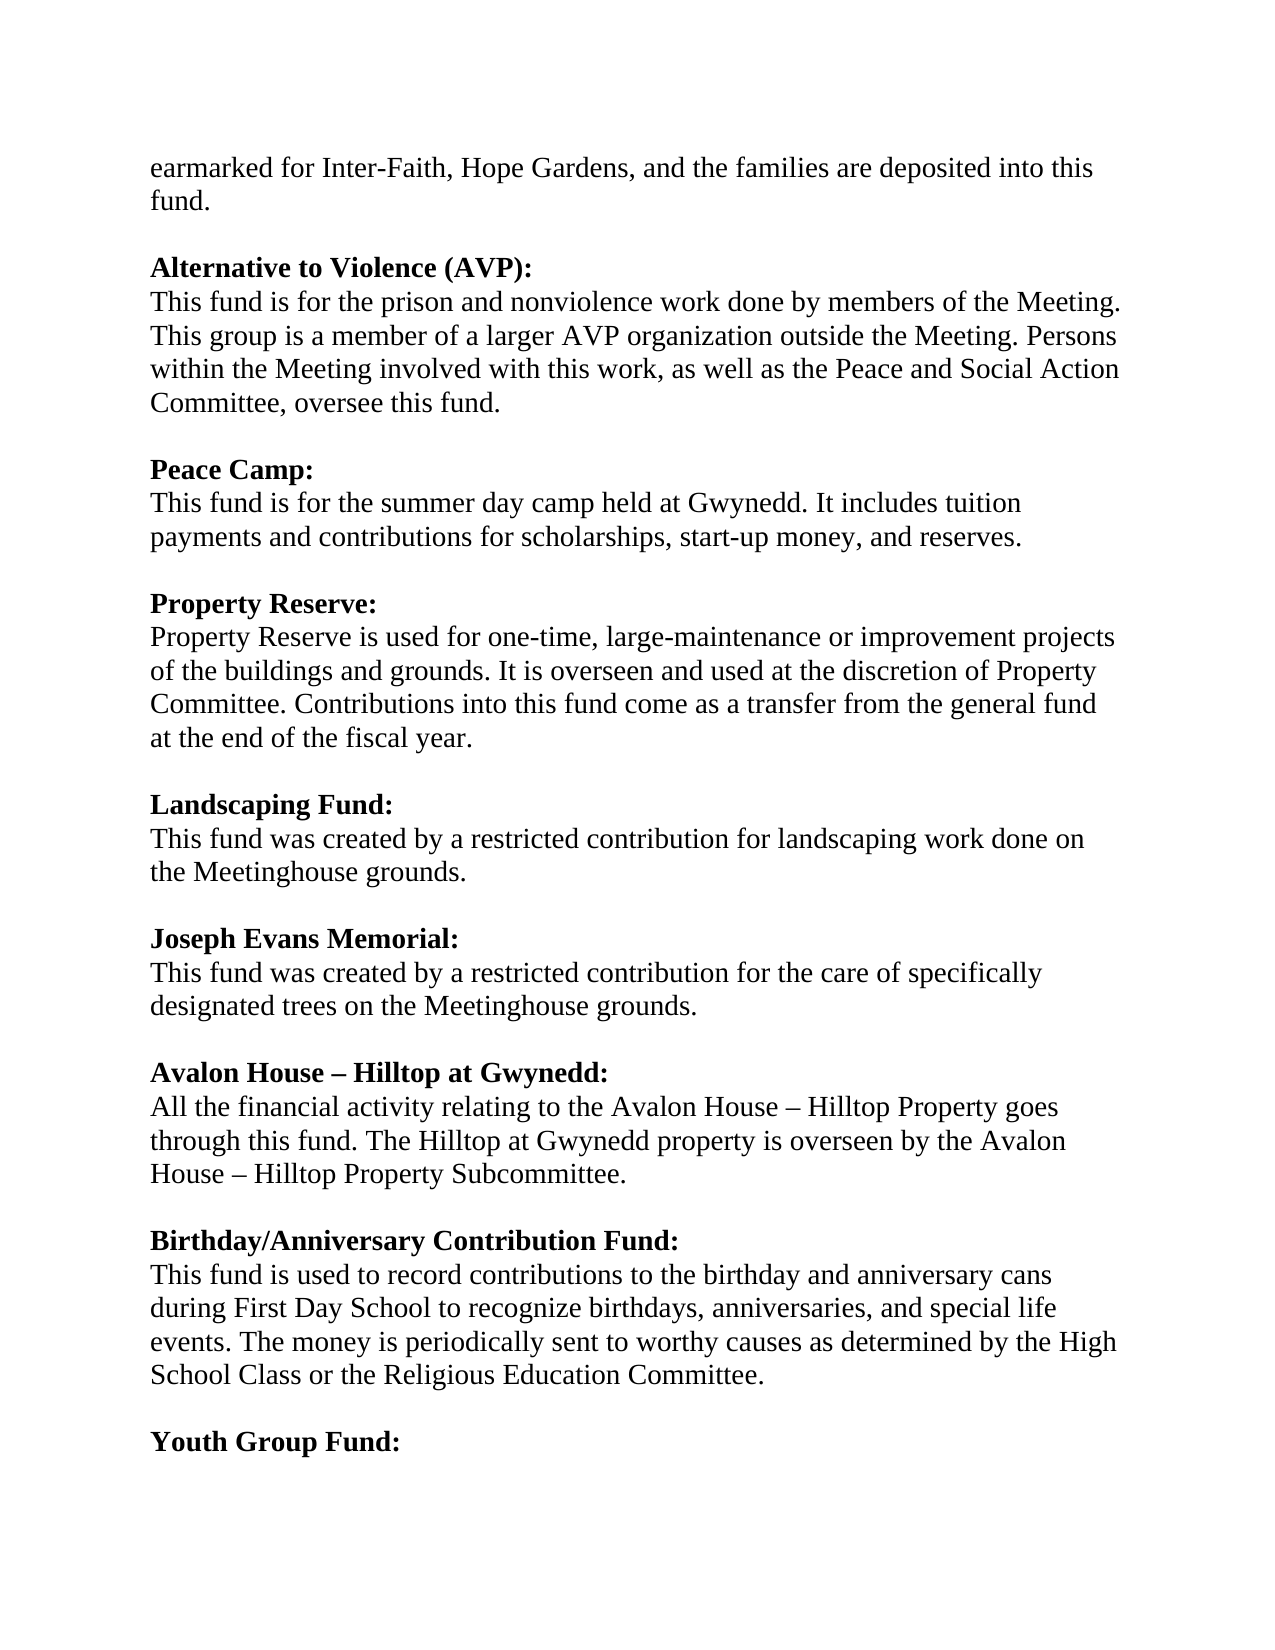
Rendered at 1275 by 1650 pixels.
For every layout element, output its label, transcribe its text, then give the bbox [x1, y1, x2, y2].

text All the financial activity relating to the Avalon House – Hilltop Property goes through this fund. The Hilltop at Gwynedd property is overseen by the Avalon House – Hilltop Property Subcommittee. [150, 1089, 1125, 1190]
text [150, 150, 1125, 217]
text Avalon House – Hilltop at Gwynedd: [150, 1056, 1125, 1089]
text Joseph Evans Memorial: [150, 921, 1125, 955]
text Landscaping Fund: [150, 787, 1125, 821]
text This fund is used to record contributions to the birthday and anniversary cans during First Day School to recognize birthdays, anniversaries, and special life events. The money is periodically sent to worthy causes as determined by the High School Class or the Religious Education Committee. [150, 1257, 1125, 1391]
text Youth Group Fund: [150, 1424, 1125, 1458]
text This fund is for the summer day camp held at Gwynedd. It includes tuition payments and contributions for scholarships, start-up money, and reserves. [150, 485, 1125, 552]
text This fund was created by a restricted contribution for the care of specifically designated trees on the Meetinghouse grounds. [150, 955, 1125, 1022]
text Alternative to Violence (AVP): [150, 251, 1125, 284]
text Property Reserve: [150, 586, 1125, 619]
text Property Reserve is used for one-time, large-maintenance or improvement projects of the buildings and grounds. It is overseen and used at the discretion of Property Committee. Contributions into this fund come as a transfer from the general fund at the end of the fiscal year. [150, 619, 1125, 754]
text This fund is for the prison and nonviolence work done by members of the Meeting. This group is a member of a larger AVP organization outside the Meeting. Persons within the Meeting involved with this work, as well as the Peace and Social Action Committee, oversee this fund. [150, 284, 1125, 418]
text Birthday/Anniversary Contribution Fund: [150, 1223, 1125, 1257]
text This fund was created by a restricted contribution for landscaping work done on the Meetinghouse grounds. [150, 821, 1125, 888]
text Peace Camp: [150, 452, 1125, 485]
